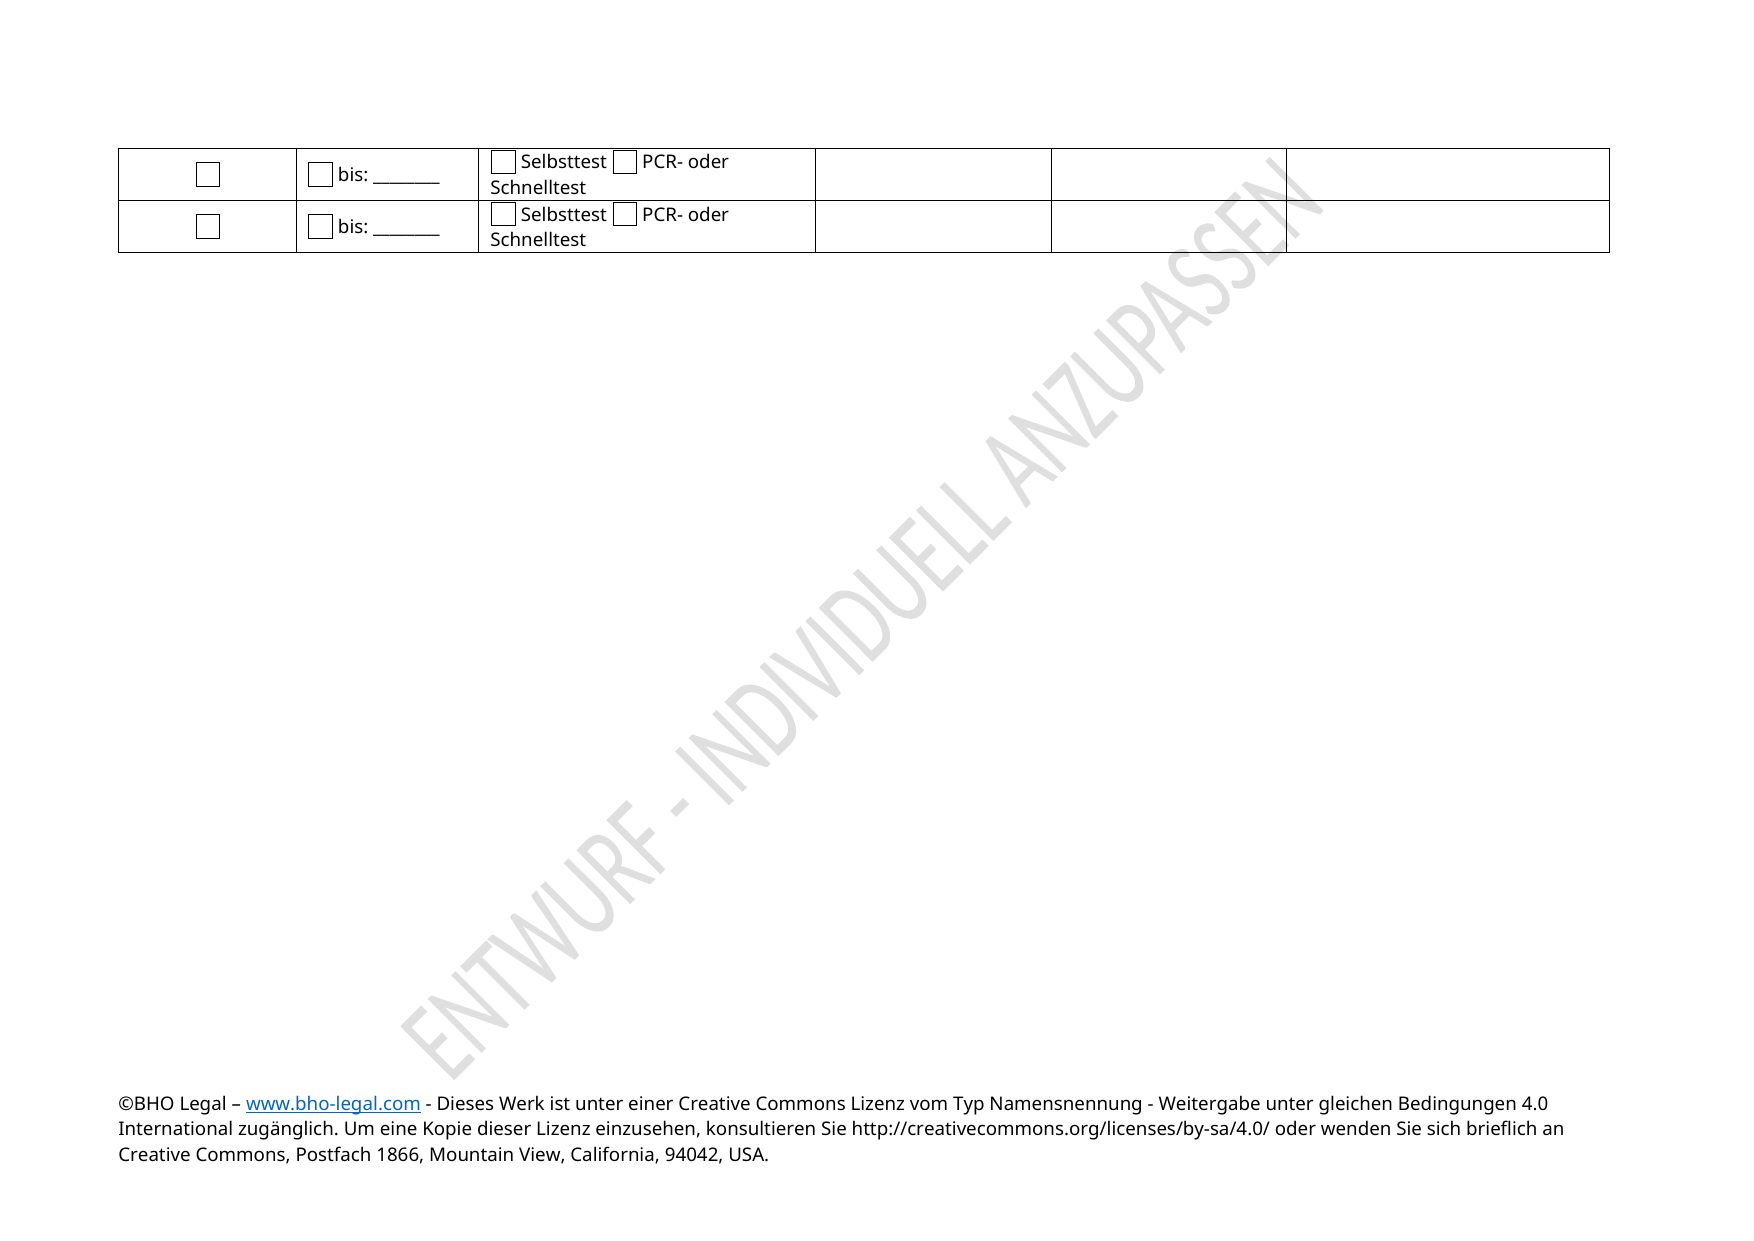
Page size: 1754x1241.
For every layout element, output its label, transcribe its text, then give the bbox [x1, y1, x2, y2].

table_cell bis: ________ [297, 201, 478, 252]
table_cell [1287, 201, 1609, 252]
table_cell [816, 201, 1051, 252]
table_cell [119, 201, 296, 252]
table_cell [119, 149, 296, 200]
table_cell [1287, 149, 1609, 200]
table_cell Selbsttest PCR- oder Schnelltest [479, 201, 815, 252]
table_cell [1052, 149, 1286, 200]
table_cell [479, 149, 815, 200]
table_cell bis: ________ [297, 149, 478, 200]
table_cell [1052, 201, 1286, 252]
table_cell [816, 149, 1051, 200]
